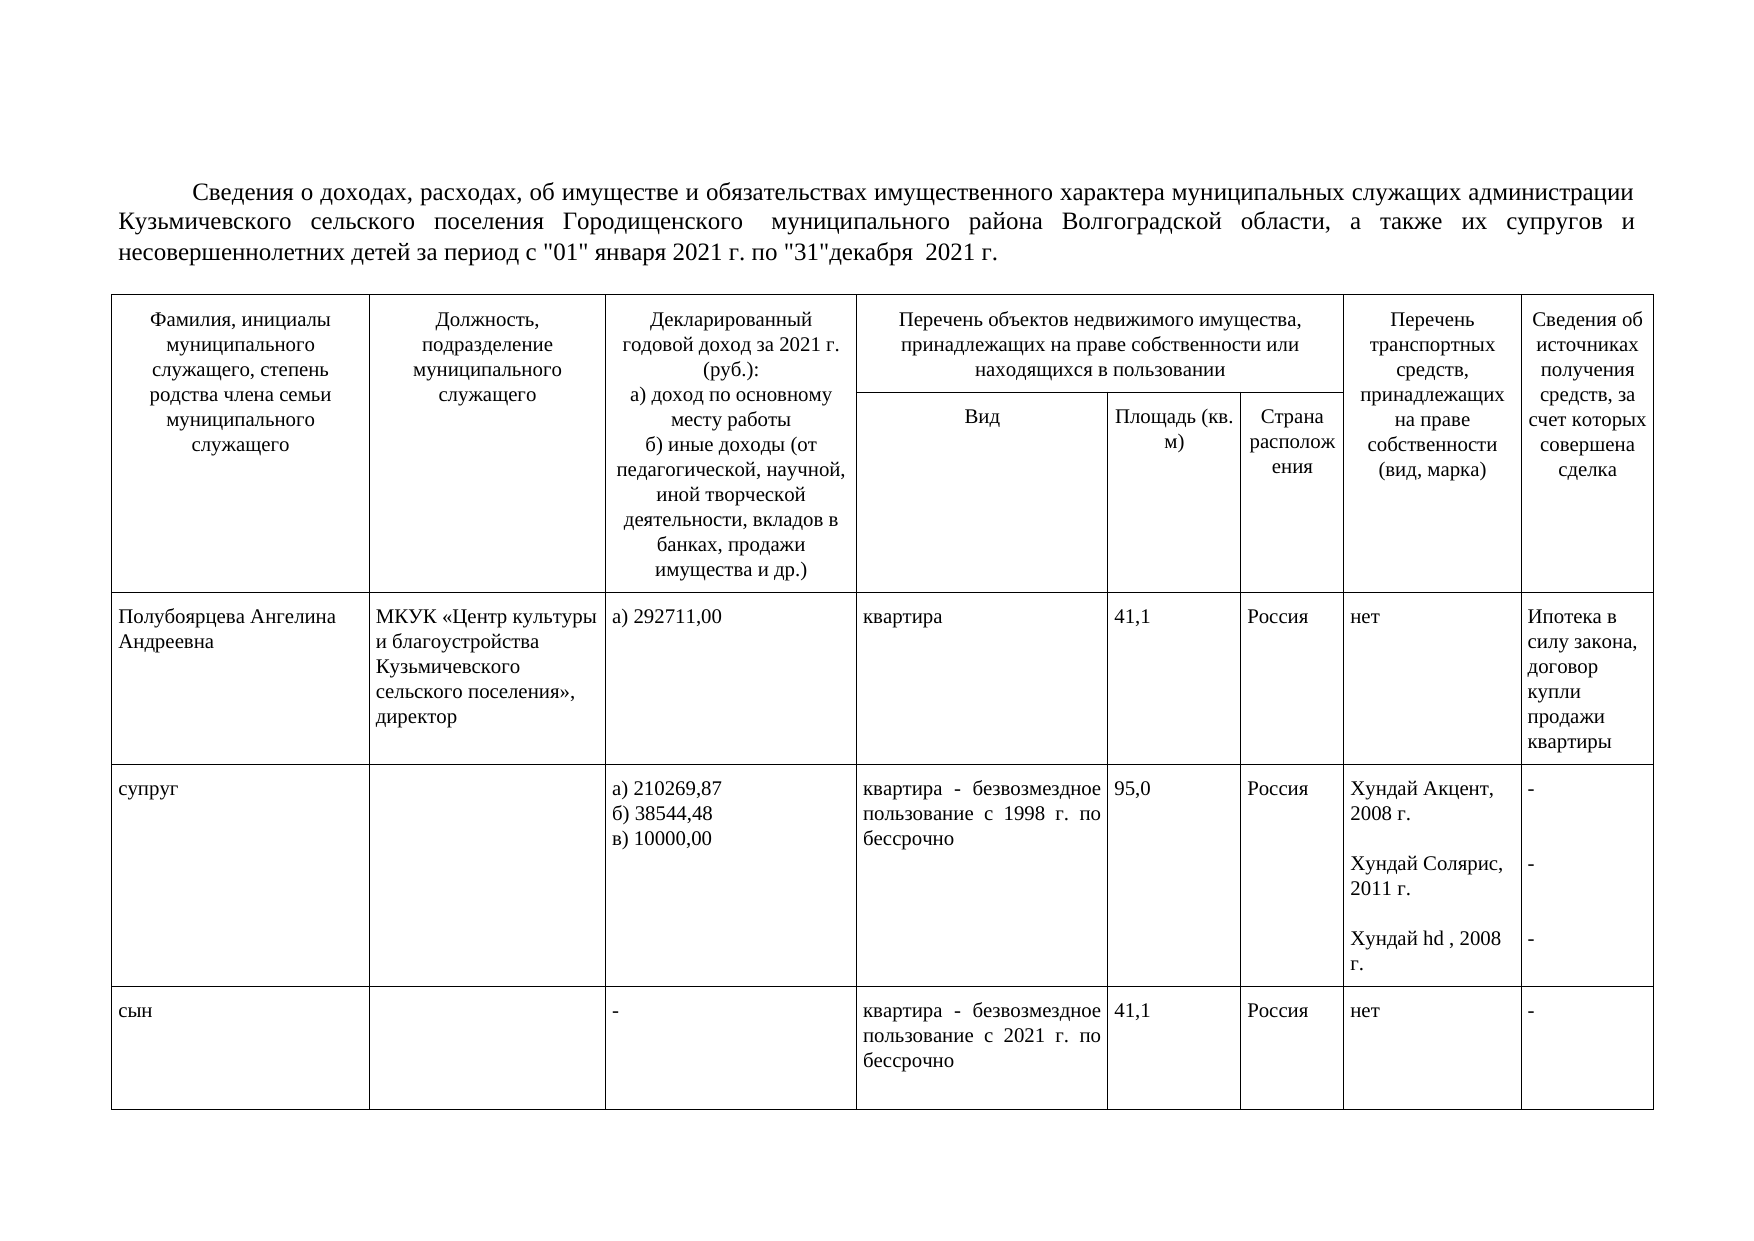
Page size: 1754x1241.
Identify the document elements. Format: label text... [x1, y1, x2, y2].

table_header Перечень объектов недвижимого имущества, принадлежащих на праве собственности или находящихся в пользовании [857, 295, 1343, 392]
table_cell [370, 987, 605, 1108]
table_cell квартира - безвозмездное пользование с 1998 г. по бессрочно [857, 765, 1107, 986]
table_cell супруг [112, 765, 369, 986]
table_cell Хундай Акцент, 2008 г. Хундай Солярис, 2011 г. Хундай hd , 2008 г. [1344, 765, 1521, 986]
table_cell сын [112, 987, 369, 1108]
table_cell Россия [1241, 987, 1343, 1108]
table_cell квартира [857, 593, 1107, 764]
table_cell - [606, 987, 856, 1108]
table_cell МКУК «Центр культуры и благоустройства Кузьмичевского сельского поселения», директор [370, 593, 605, 764]
table_cell - - - [1522, 765, 1653, 986]
text Сведения о доходах, расходах, об имуществе и обязательствах имущественного характера муниципальных служащих администрации Кузьмичевского сельского поселения Городищенского муниципального района Волгоградской области, а также их супругов и несовершеннолетних детей за период с "01" января 2021 г. по "31"декабря 2021 г. [118, 177, 1636, 266]
table_cell Страна расположения [1241, 393, 1343, 592]
table_cell нет [1344, 987, 1521, 1108]
table_cell - [1522, 987, 1653, 1108]
table_header Сведения об источниках получения средств, за счет которых совершена сделка [1522, 295, 1653, 592]
table_cell Полубоярцева Ангелина Андреевна [112, 593, 369, 764]
table_cell Ипотека в силу закона, договор купли продажи квартиры [1522, 593, 1653, 764]
table_cell нет [1344, 593, 1521, 764]
table_cell Россия [1241, 765, 1343, 986]
table_cell квартира - безвозмездное пользование с 2021 г. по бессрочно [857, 987, 1107, 1108]
table_header Фамилия, инициалы муниципального служащего, степень родства члена семьи муниципального служащего [112, 295, 369, 592]
table_cell Площадь (кв. м) [1108, 393, 1240, 592]
table_cell Вид [857, 393, 1107, 592]
table_cell а) 210269,87 б) 38544,48 в) 10000,00 [606, 765, 856, 986]
table_cell 95,0 [1108, 765, 1240, 986]
table_cell 41,1 [1108, 593, 1240, 764]
table_header Декларированный годовой доход за 2021 г. (руб.): а) доход по основному месту работы б) иные доходы (от педагогической, научной, иной творческой деятельности, вкладов в банках, продажи имущества и др.) [606, 295, 856, 592]
table_cell 41,1 [1108, 987, 1240, 1108]
table_cell [370, 765, 605, 986]
table_cell Россия [1241, 593, 1343, 764]
table_header Перечень транспортных средств, принадлежащих на праве собственности (вид, марка) [1344, 295, 1521, 592]
table_header Должность, подразделение муниципального служащего [370, 295, 605, 592]
table_cell а) 292711,00 [606, 593, 856, 764]
